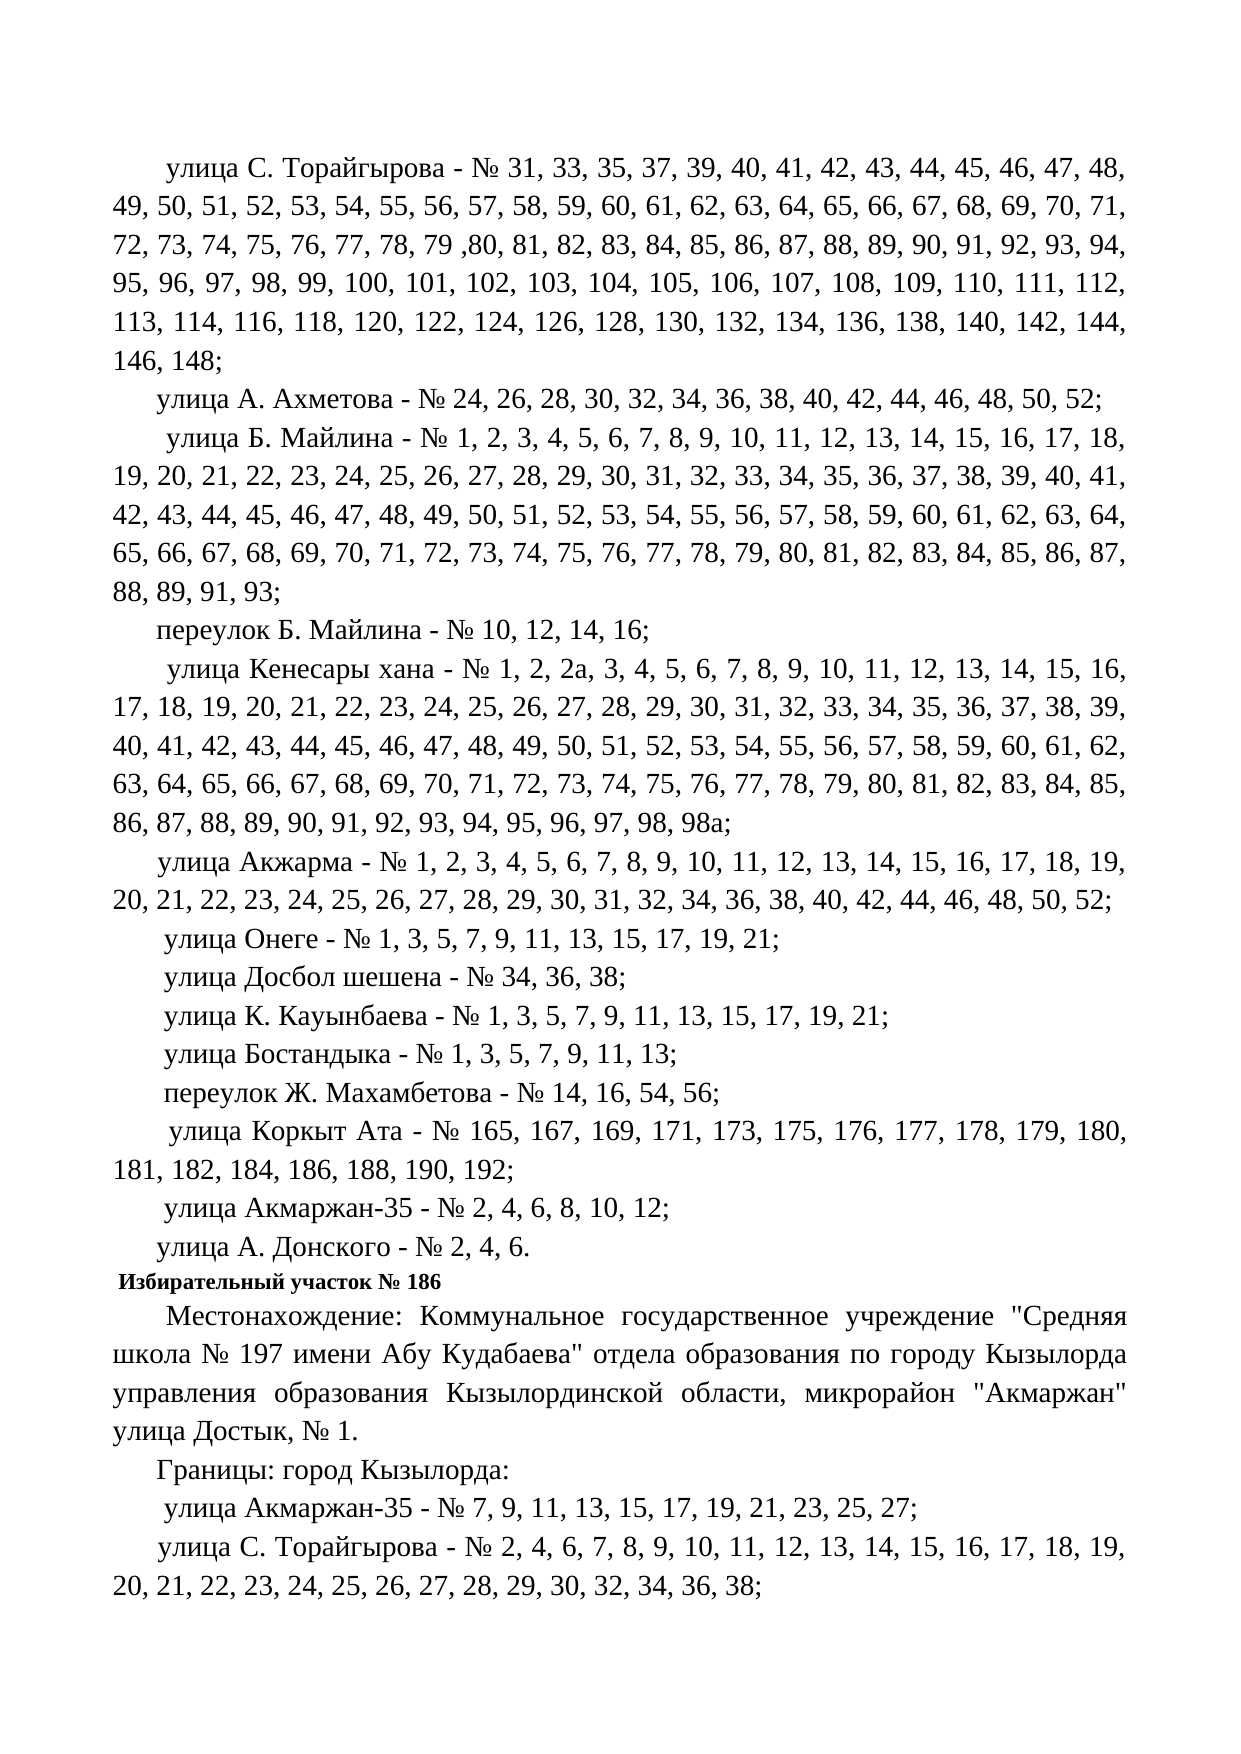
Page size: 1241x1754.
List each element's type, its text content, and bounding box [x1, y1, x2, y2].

text улица С. Торайгырова - № 2, 4, 6, 7, 8, 9, 10, 11, 12, 13, 14, 15, 16, 17, 18, 19, 20, 21, 22, 23, 24, 25, 26, 27, 28, 29, 30, 32, 34, 36, 38; [112, 1529, 1128, 1601]
text улица Б. Майлина - № 1, 2, 3, 4, 5, 6, 7, 8, 9, 10, 11, 12, 13, 14, 15, 16, 17, 18, 19, 20, 21, 22, 23, 24, 25, 26, 27, 28, 29, 30, 31, 32, 33, 34, 35, 36, 37, 38, 39, 40, 41, 42, 43, 44, 45, 46, 47, 48, 49, 50, 51, 52, 53, 54, 55, 56, 57, 58, 59, 60, 61, 62, 63, 64, 65, 66, 67, 68, 69, 70, 71, 72, 73, 74, 75, 76, 77, 78, 79, 80, 81, 82, 83, 84, 85, 86, 87, 88, 89, 91, 93; [112, 420, 1128, 607]
text улица С. Торайгырова - № 31, 33, 35, 37, 39, 40, 41, 42, 43, 44, 45, 46, 47, 48, 49, 50, 51, 52, 53, 54, 55, 56, 57, 58, 59, 60, 61, 62, 63, 64, 65, 66, 67, 68, 69, 70, 71, 72, 73, 74, 75, 76, 77, 78, 79 ,80, 81, 82, 83, 84, 85, 86, 87, 88, 89, 90, 91, 92, 93, 94, 95, 96, 97, 98, 99, 100, 101, 102, 103, 104, 105, 106, 107, 108, 109, 110, 111, 112, 113, 114, 116, 118, 120, 122, 124, 126, 128, 130, 132, 134, 136, 138, 140, 142, 144, 146, 148; [112, 150, 1128, 376]
text улица А. Ахметова - № 24, 26, 28, 30, 32, 34, 36, 38, 40, 42, 44, 46, 48, 50, 52; [112, 381, 1128, 415]
text улица Бостандыка - № 1, 3, 5, 7, 9, 11, 13; [112, 1036, 1128, 1070]
text улица Коркыт Ата - № 165, 167, 169, 171, 173, 175, 176, 177, 178, 179, 180, 181, 182, 184, 186, 188, 190, 192; [112, 1113, 1128, 1186]
text улица К. Кауынбаева - № 1, 3, 5, 7, 9, 11, 13, 15, 17, 19, 21; [112, 998, 1128, 1031]
text Местонахождение: Коммунальное государственное учреждение "Средняя школа № 197 имени Абу Кудабаева" отдела образования по городу Кызылорда управления образования Кызылординской области, микрорайон "Акмаржан" улица Достык, № 1. [112, 1298, 1128, 1447]
text улица Акжарма - № 1, 2, 3, 4, 5, 6, 7, 8, 9, 10, 11, 12, 13, 14, 15, 16, 17, 18, 19, 20, 21, 22, 23, 24, 25, 26, 27, 28, 29, 30, 31, 32, 34, 36, 38, 40, 42, 44, 46, 48, 50, 52; [112, 844, 1128, 916]
text улица Акмаржан-35 - № 2, 4, 6, 8, 10, 12; [112, 1191, 1128, 1224]
text Избирательный участок № 186 [112, 1268, 1128, 1294]
text улица А. Донского - № 2, 4, 6. [112, 1229, 1128, 1263]
text переулок Ж. Махамбетова - № 14, 16, 54, 56; [112, 1075, 1128, 1108]
text улица Кенесары хана - № 1, 2, 2а, 3, 4, 5, 6, 7, 8, 9, 10, 11, 12, 13, 14, 15, 16, 17, 18, 19, 20, 21, 22, 23, 24, 25, 26, 27, 28, 29, 30, 31, 32, 33, 34, 35, 36, 37, 38, 39, 40, 41, 42, 43, 44, 45, 46, 47, 48, 49, 50, 51, 52, 53, 54, 55, 56, 57, 58, 59, 60, 61, 62, 63, 64, 65, 66, 67, 68, 69, 70, 71, 72, 73, 74, 75, 76, 77, 78, 79, 80, 81, 82, 83, 84, 85, 86, 87, 88, 89, 90, 91, 92, 93, 94, 95, 96, 97, 98, 98а; [112, 651, 1128, 839]
text улица Досбол шешена - № 34, 36, 38; [112, 959, 1128, 993]
text улица Онеге - № 1, 3, 5, 7, 9, 11, 13, 15, 17, 19, 21; [112, 921, 1128, 954]
text улица Акмаржан-35 - № 7, 9, 11, 13, 15, 17, 19, 21, 23, 25, 27; [112, 1491, 1128, 1524]
text Границы: город Кызылорда: [112, 1452, 1128, 1486]
text переулок Б. Майлина - № 10, 12, 14, 16; [112, 612, 1128, 646]
